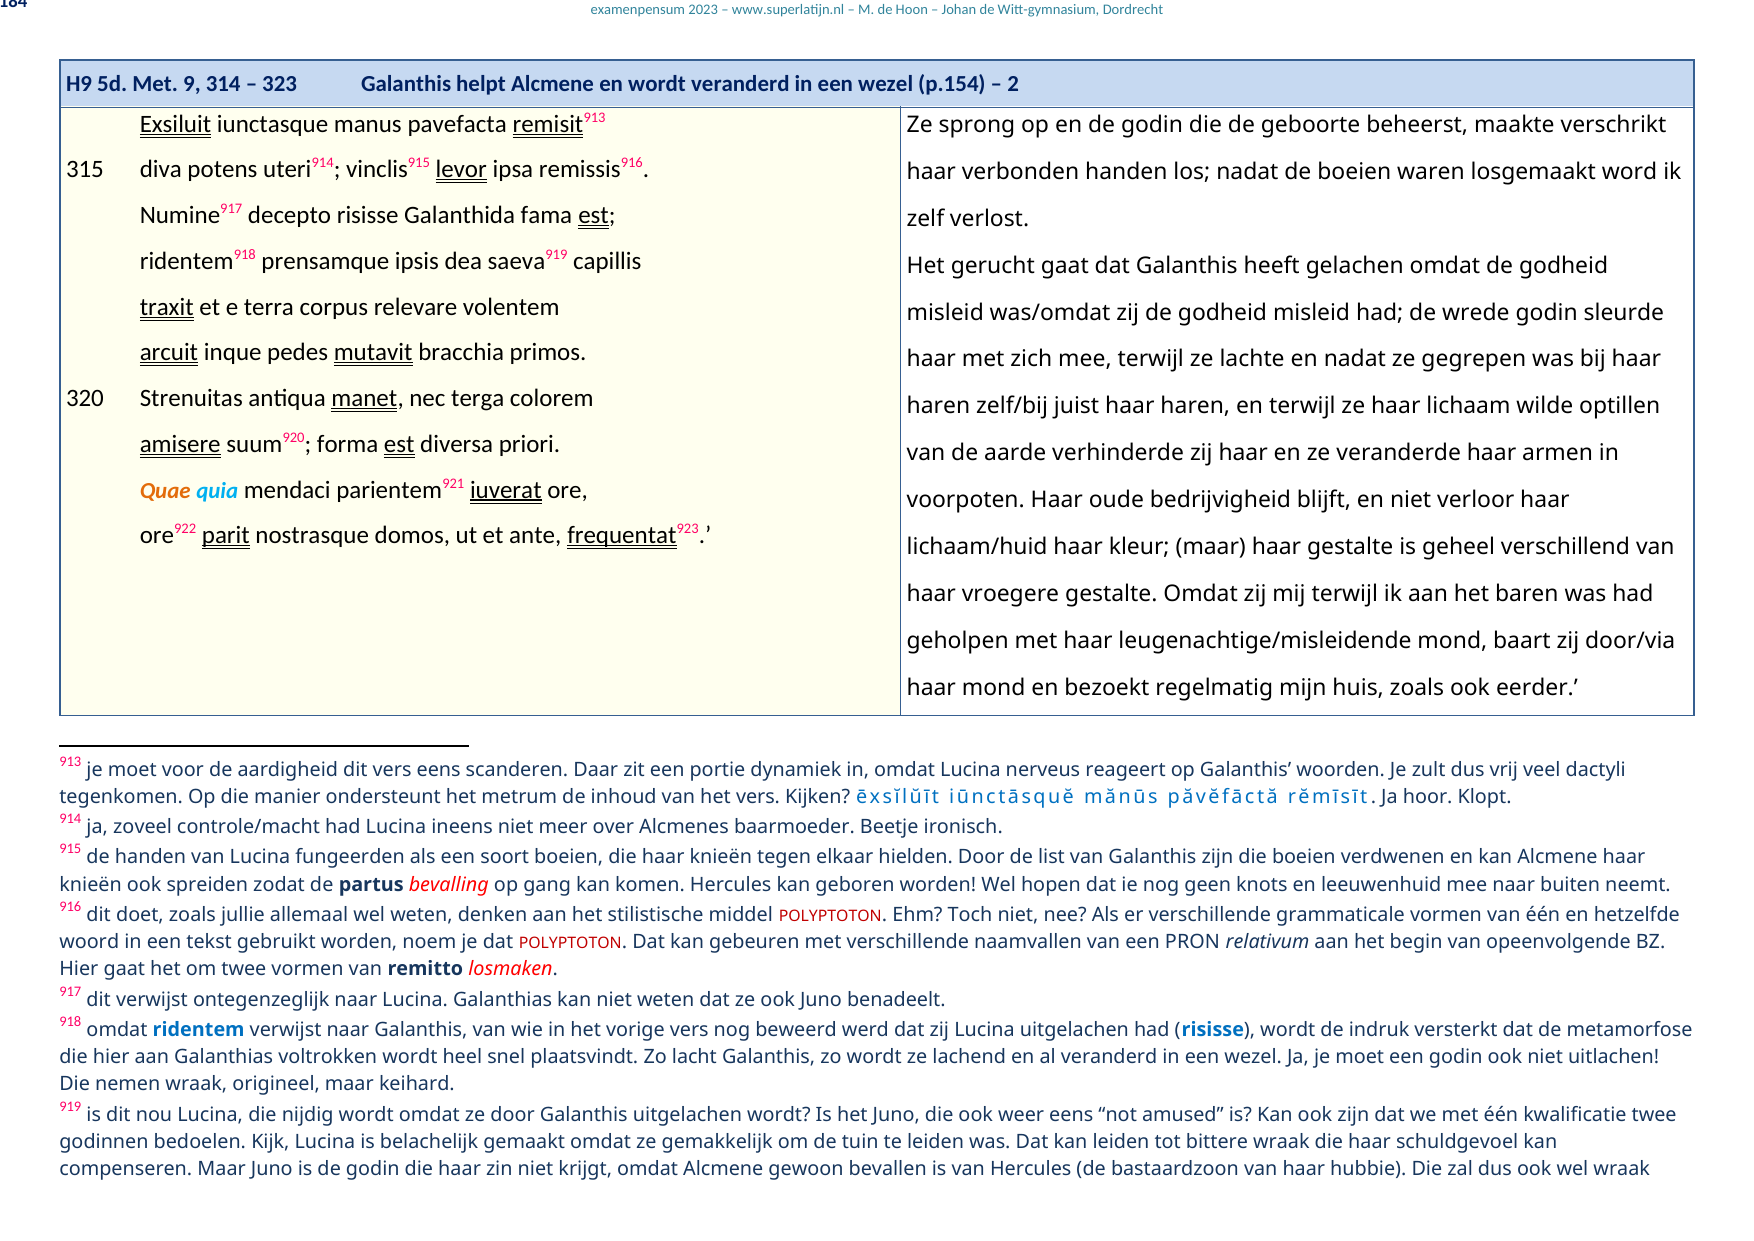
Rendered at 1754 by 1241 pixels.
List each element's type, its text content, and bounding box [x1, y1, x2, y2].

table_cell Ze sprong op en de godin die de geboorte beheerst, maakte verschrikt haar verbonden handen los; nadat de boeien waren losgemaakt word ik zelf verlost. Het gerucht gaat dat Galanthis heeft gelachen omdat de godheid misleid was/omdat zij de godheid misleid had; de wrede godin sleurde haar met zich mee, terwijl ze lachte en nadat ze gegrepen was bij haar haren zelf/bij juist haar haren, en terwijl ze haar lichaam wilde optillen van de aarde verhinderde zij haar en ze veranderde haar armen in voorpoten. Haar oude bedrijvigheid blijft, en niet verloor haar lichaam/huid haar kleur; (maar) haar gestalte is geheel verschillend van haar vroegere gestalte. Omdat zij mij terwijl ik aan het baren was had geholpen met haar leugenachtige/misleidende mond, baart zij door/via haar mond en bezoekt regelmatig mijn huis, zoals ook eerder.’ [901, 108, 1693, 715]
table_cell Exsiluit iunctasque manus pavefacta remisit 315 diva potens uteri; vinclis levor ipsa remissis. Numine decepto risisse Galanthida fama est; ridentem prensamque ipsis dea saeva capillis traxit et e terra corpus relevare volentem arcuit inque pedes mutavit bracchia primos. 320 Strenuitas antiqua manet, nec terga colorem amisere suum; forma est diversa priori. Quae quia mendaci parientem iuverat ore, ore parit nostrasque domos, ut et ante, frequentat.’ [61, 108, 900, 715]
table_header H9 5d. Met. 9, 314 – 323 Galanthis helpt Alcmene en wordt veranderd in een wezel (p.154) – 2 [61, 61, 1693, 106]
